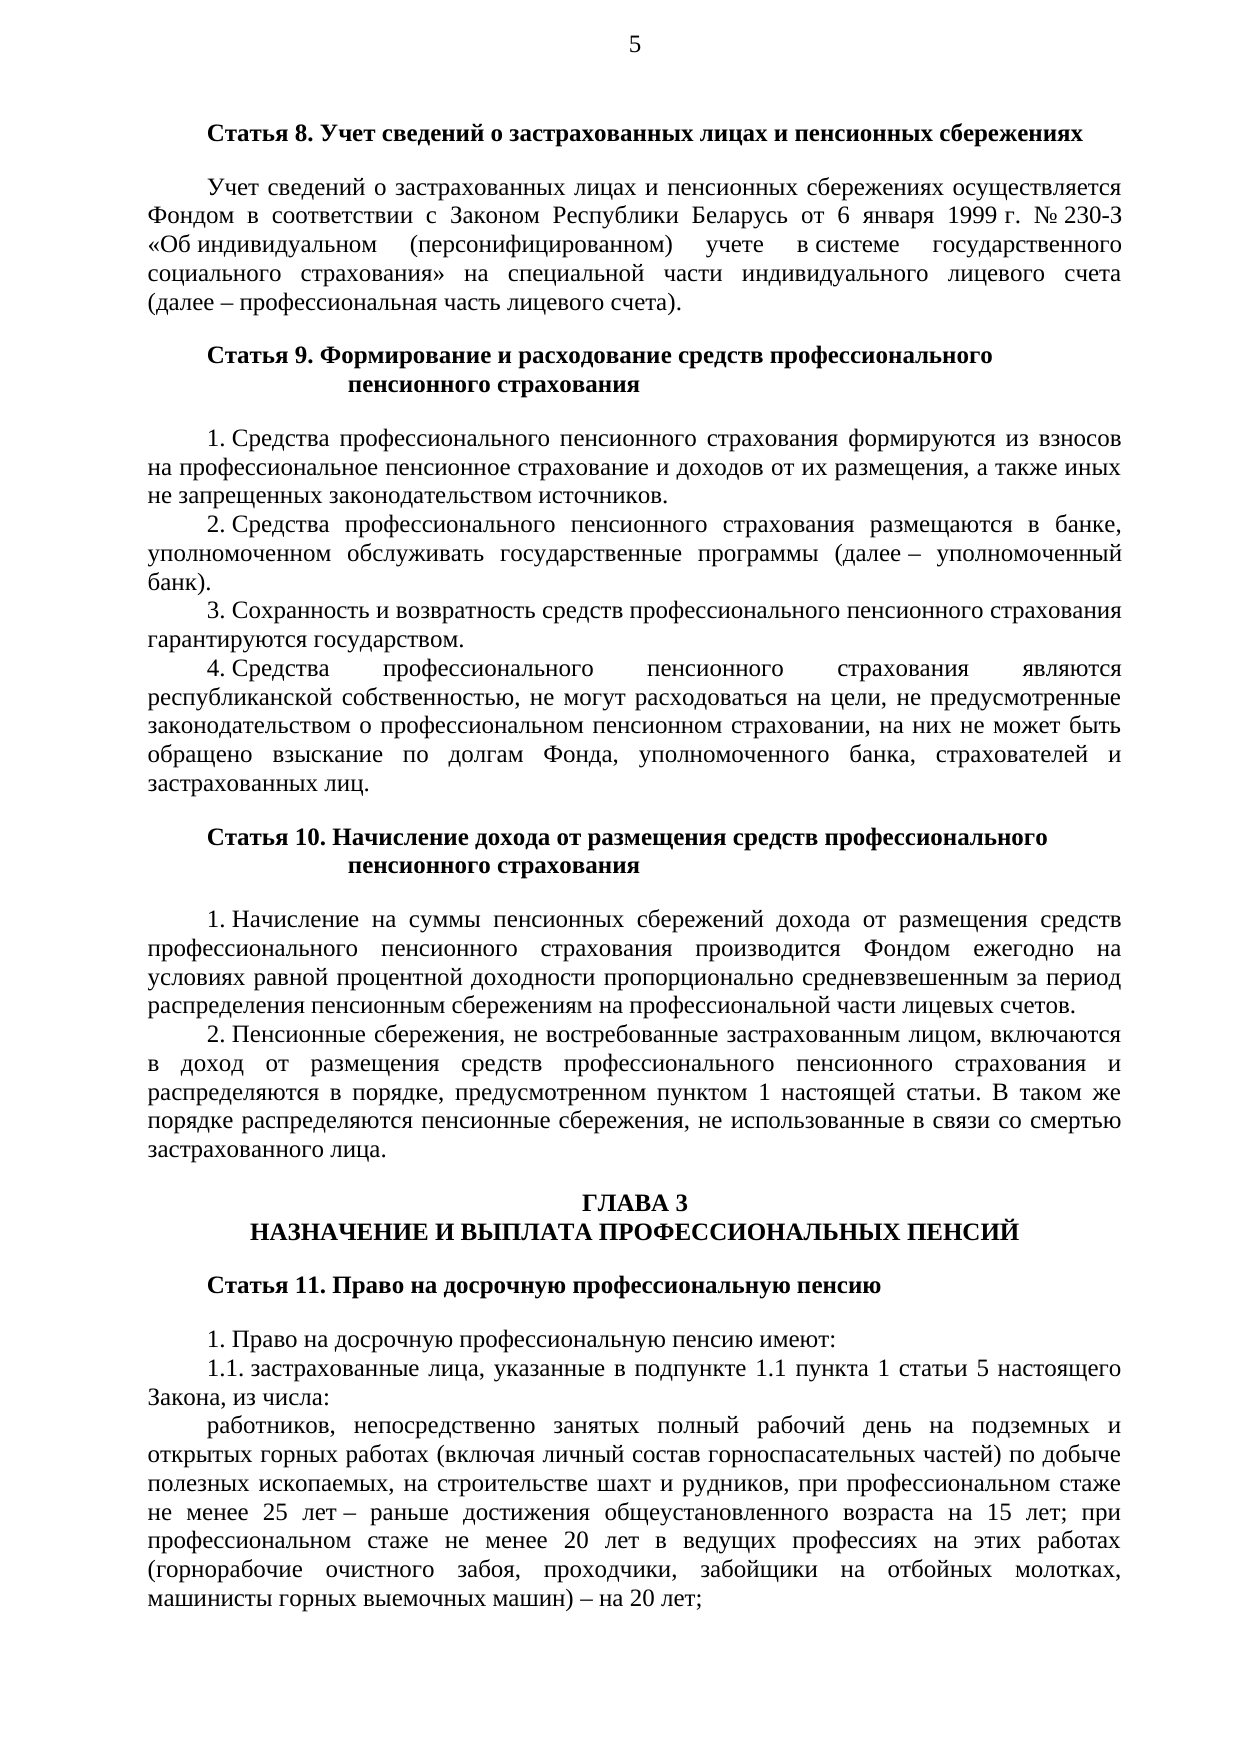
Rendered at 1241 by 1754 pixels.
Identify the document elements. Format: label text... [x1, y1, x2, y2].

text ГЛАВА 3 НАЗНАЧЕНИЕ И ВЫПЛАТА ПРОФЕССИОНАЛЬНЫХ ПЕНСИЙ [147, 1188, 1122, 1246]
text 1. Право на досрочную профессиональную пенсию имеют: [147, 1324, 1122, 1353]
text Статья 9. Формирование и расходование средств профессионального пенсионного страхования [207, 341, 1122, 398]
text Статья 10. Начисление дохода от размещения средств профессионального пенсионного страхования [207, 822, 1122, 879]
text 3. Сохранность и возвратность средств профессионального пенсионного страхования гарантируются государством. [147, 596, 1122, 653]
text 2. Пенсионные сбережения, не востребованные застрахованным лицом, включаются в доход от размещения средств профессионального пенсионного страхования и распределяются в порядке, предусмотренном пунктом 1 настоящей статьи. В таком же порядке распределяются пенсионные сбережения, не использованные в связи со смертью застрахованного лица. [147, 1019, 1122, 1163]
text 2. Средства профессионального пенсионного страхования размещаются в банке, уполномоченном обслуживать государственные программы (далее – уполномоченный банк). [147, 509, 1122, 596]
text 1. Средства профессионального пенсионного страхования формируются из взносов на профессиональное пенсионное страхование и доходов от их размещения, а также иных не запрещенных законодательством источников. [147, 423, 1122, 509]
text работников, непосредственно занятых полный рабочий день на подземных и открытых горных работах (включая личный состав горноспасательных частей) по добыче полезных ископаемых, на строительстве шахт и рудников, при профессиональном стаже не менее 25 лет – раньше достижения общеустановленного возраста на 15 лет; при профессиональном стаже не менее 20 лет в ведущих профессиях на этих работах (горнорабочие очистного забоя, проходчики, забойщики на отбойных молотках, машинисты горных выемочных машин) – на 20 лет; [147, 1411, 1122, 1612]
text 1.1. застрахованные лица, указанные в подпункте 1.1 пункта 1 статьи 5 настоящего Закона, из числа: [147, 1353, 1122, 1411]
text Статья 11. Право на досрочную профессиональную пенсию [207, 1271, 1122, 1299]
text 4. Средства профессионального пенсионного страхования являются республиканской собственностью, не могут расходоваться на цели, не предусмотренные законодательством о профессиональном пенсионном страховании, на них не может быть обращено взыскание по долгам Фонда, уполномоченного банка, страхователей и застрахованных лиц. [147, 653, 1122, 797]
text Статья 8. Учет сведений о застрахованных лицах и пенсионных сбережениях [207, 118, 1122, 147]
text 1. Начисление на суммы пенсионных сбережений дохода от размещения средств профессионального пенсионного страхования производится Фондом ежегодно на условиях равной процентной доходности пропорционально средневзвешенным за период распределения пенсионным сбережениям на профессиональной части лицевых счетов. [147, 904, 1122, 1019]
text Учет сведений о застрахованных лицах и пенсионных сбережениях осуществляется Фондом в соответствии с Законом Республики Беларусь от 6 января 1999 г. № 230-З «Об индивидуальном (персонифицированном) учете в системе государственного социального страхования» на специальной части индивидуального лицевого счета (далее – профессиональная часть лицевого счета). [147, 172, 1122, 316]
